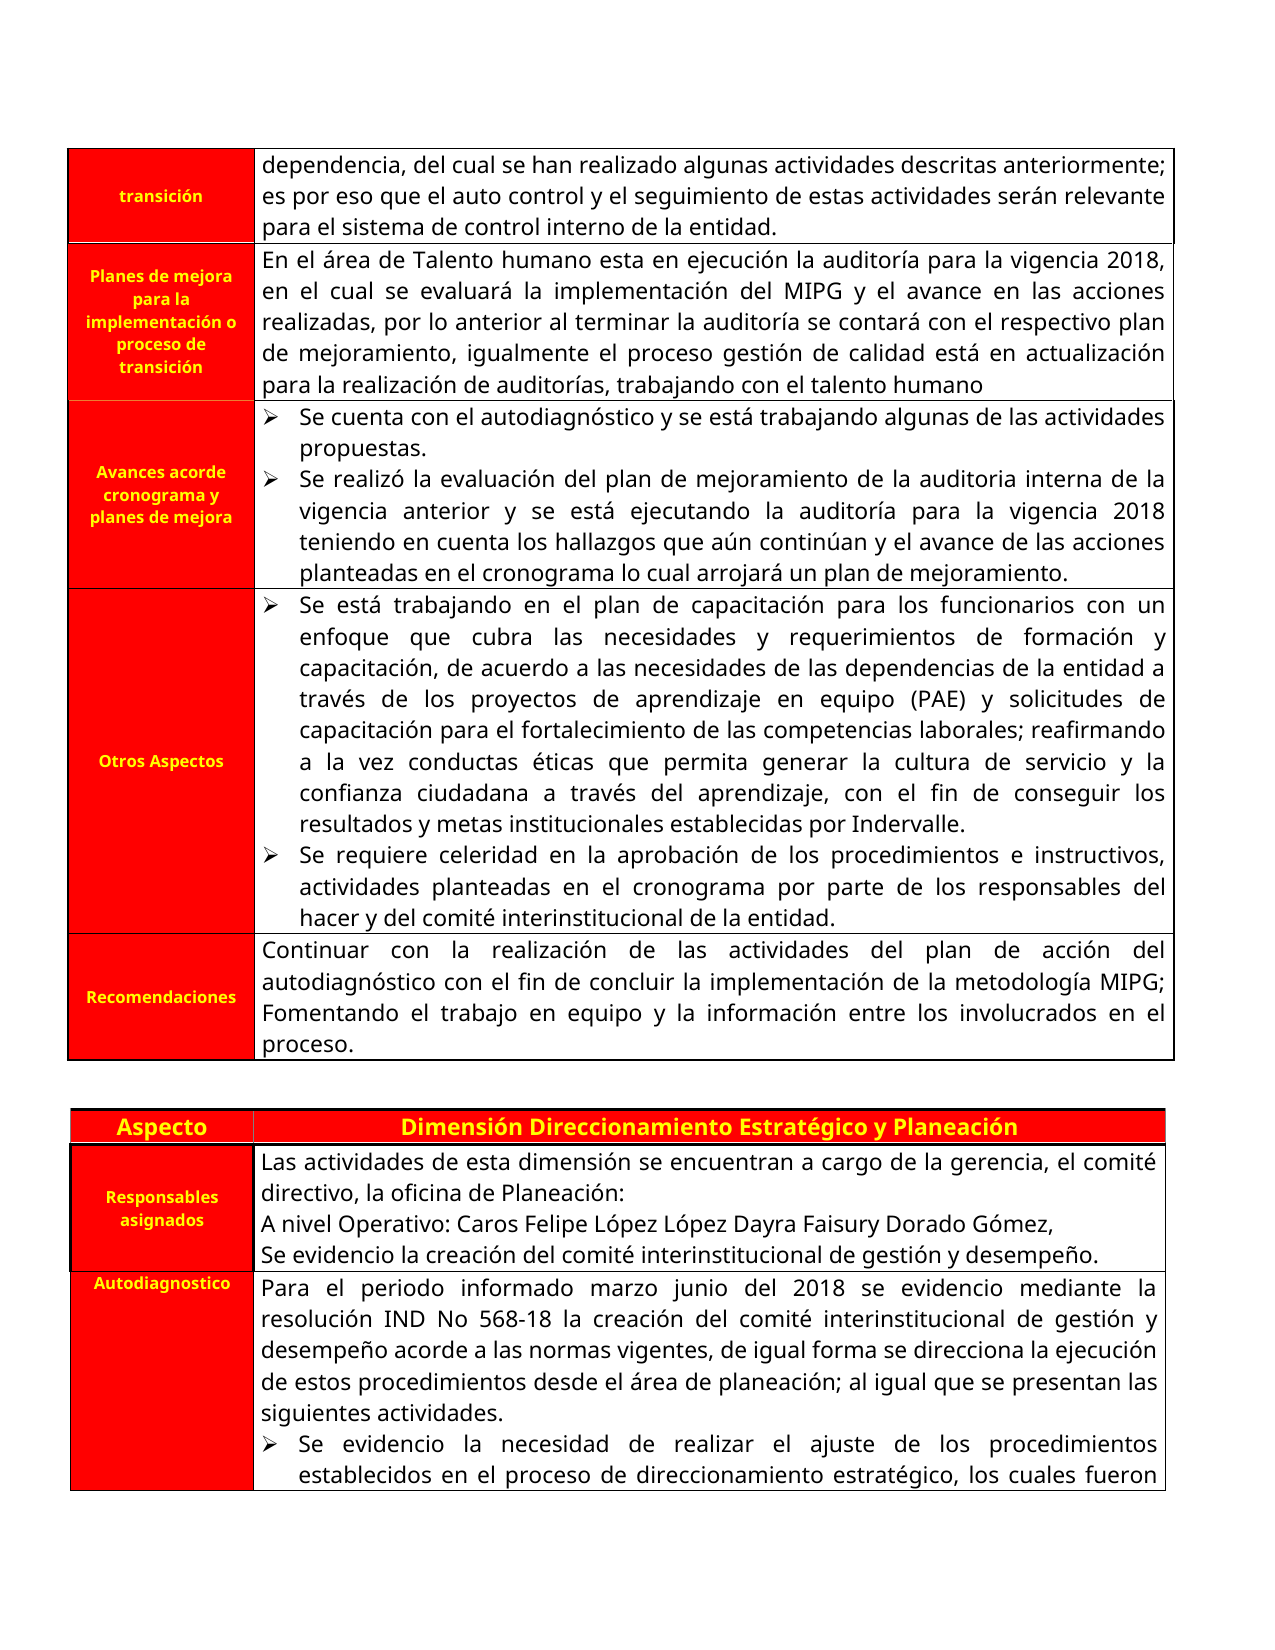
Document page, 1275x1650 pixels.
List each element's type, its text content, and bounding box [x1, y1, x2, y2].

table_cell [255, 149, 1173, 242]
table_cell Avances acorde cronograma y planes de mejora [69, 401, 254, 588]
table_header Aspecto [71, 1111, 253, 1142]
table_cell Otros Aspectos [69, 589, 254, 933]
table_cell Se está trabajando en el plan de capacitación para los funcionarios con un enfoque que cubra las necesidades y requerimientos de formación y capacitación, de acuerdo a las necesidades de las dependencias de la entidad a través de los proyectos de aprendizaje en equipo (PAE) y solicitudes de capacitación para el fortalecimiento de las competencias laborales; reafirmando a la vez conductas éticas que permita generar la cultura de servicio y la confianza ciudadana a través del aprendizaje, con el fin de conseguir los resultados y metas institucionales establecidas por Indervalle. Se requiere celeridad en la aprobación de los procedimientos e instructivos, actividades planteadas en el cronograma por parte de los responsables del hacer y del comité interinstitucional de la entidad. [255, 589, 1173, 933]
table_cell Se cuenta con el autodiagnóstico y se está trabajando algunas de las actividades propuestas. Se realizó la evaluación del plan de mejoramiento de la auditoria interna de la vigencia anterior y se está ejecutando la auditoría para la vigencia 2018 teniendo en cuenta los hallazgos que aún continúan y el avance de las acciones planteadas en el cronograma lo cual arrojará un plan de mejoramiento. [255, 400, 1173, 588]
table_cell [254, 1272, 1165, 1490]
table_cell Las actividades de esta dimensión se encuentran a cargo de la gerencia, el comité directivo, la oficina de Planeación: A nivel Operativo: Caros Felipe López López Dayra Faisury Dorado Gómez, Se evidencio la creación del comité interinstitucional de gestión y desempeño. [255, 1146, 1165, 1271]
table_cell Recomendaciones [69, 934, 254, 1059]
table_cell Autodiagnostico [71, 1272, 253, 1490]
table_cell Continuar con la realización de las actividades del plan de acción del autodiagnóstico con el fin de concluir la implementación de la metodología MIPG; Fomentando el trabajo en equipo y la información entre los involucrados en el proceso. [255, 934, 1173, 1059]
table_header Dimensión Direccionamiento Estratégico y Planeación [254, 1111, 1165, 1142]
table_cell Responsables asignados [72, 1146, 252, 1271]
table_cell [69, 149, 254, 242]
table_cell Planes de mejora para la implementación o proceso de transición [68, 244, 254, 400]
table_cell En el área de Talento humano esta en ejecución la auditoría para la vigencia 2018, en el cual se evaluará la implementación del MIPG y el avance en las acciones realizadas, por lo anterior al terminar la auditoría se contará con el respectivo plan de mejoramiento, igualmente el proceso gestión de calidad está en actualización para la realización de auditorías, trabajando con el talento humano [255, 243, 1173, 400]
